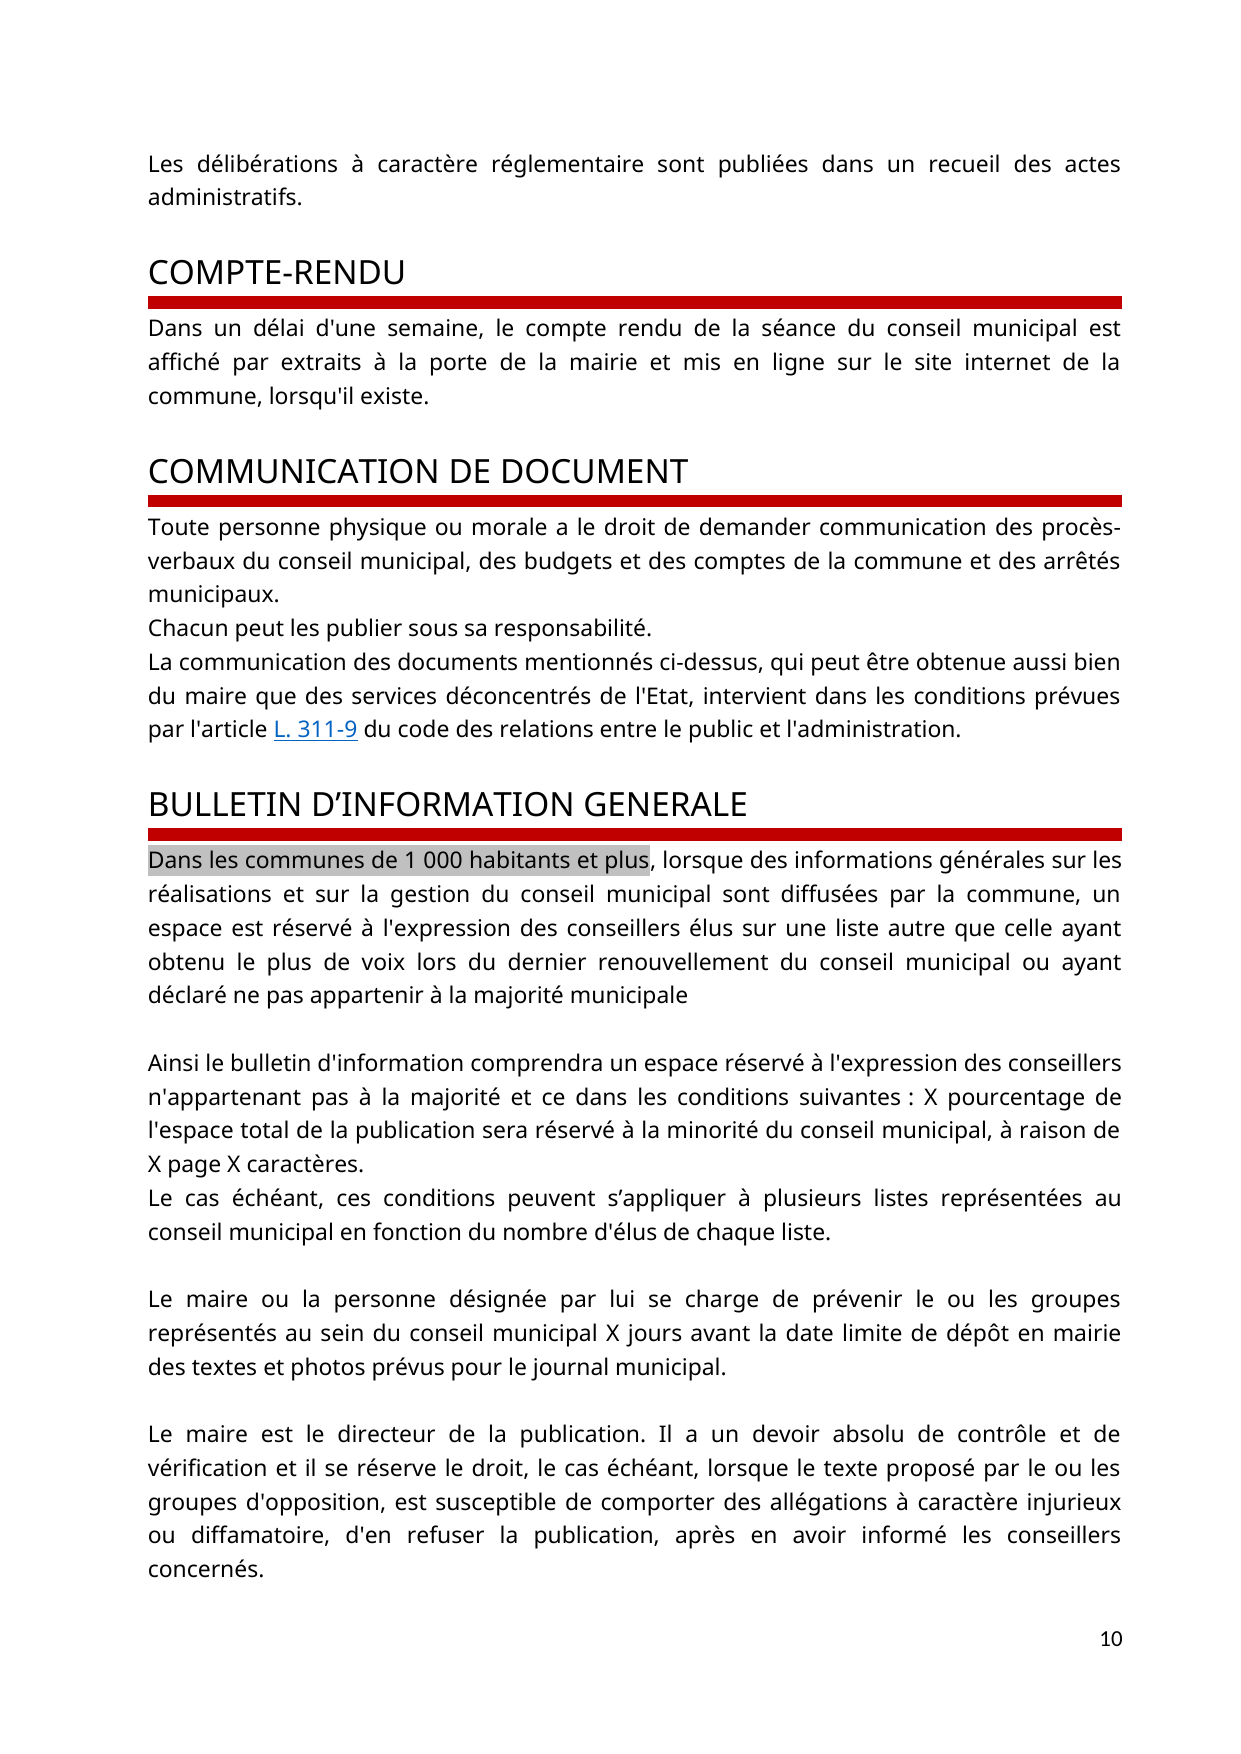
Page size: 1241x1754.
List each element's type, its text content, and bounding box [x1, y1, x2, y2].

text Le maire est le directeur de la publication. Il a un devoir absolu de contrôle et de vérification et il se réserve le droit, le cas échéant, lorsque le texte proposé par le ou les groupes d'opposition, est susceptible de comporter des allégations à caractère injurieux ou diffamatoire, d'en refuser la publication, après en avoir informé les conseillers concernés. [148, 1418, 1122, 1584]
text La communication des documents mentionnés ci-dessus, qui peut être obtenue aussi bien du maire que des services déconcentrés de l'Etat, intervient dans les conditions prévues par l'article L. 311-9 du code des relations entre le public et l'administration. [148, 646, 1122, 745]
text Toute personne physique ou morale a le droit de demander communication des procès-verbaux du conseil municipal, des budgets et des comptes de la commune et des arrêtés municipaux. [148, 511, 1122, 610]
text communication de document [148, 447, 1122, 495]
text bulletin d’inFORMATION GENERALE [148, 781, 1122, 828]
text Dans un délai d'une semaine, le compte rendu de la séance du conseil municipal est affiché par extraits à la porte de la mairie et mis en ligne sur le site internet de la commune, lorsqu'il existe. [148, 312, 1122, 411]
text Ainsi le bulletin d'information comprendra un espace réservé à l'expression des conseillers n'appartenant pas à la majorité et ce dans les conditions suivantes : X pourcentage de l'espace total de la publication sera réservé à la minorité du conseil municipal, à raison de X page X caractères. [148, 1047, 1122, 1179]
text Le cas échéant, ces conditions peuvent s’appliquer à plusieurs listes représentées au conseil municipal en fonction du nombre d'élus de chaque liste. [148, 1182, 1122, 1247]
text COMPTE-RENDU [148, 249, 1122, 296]
text Les délibérations à caractère réglementaire sont publiées dans un recueil des actes administratifs. [148, 148, 1122, 213]
text Chacun peut les publier sous sa responsabilité. [148, 612, 1122, 643]
text Dans les communes de 1 000 habitants et plus, lorsque des informations générales sur les réalisations et sur la gestion du conseil municipal sont diffusées par la commune, un espace est réservé à l'expression des conseillers élus sur une liste autre que celle ayant obtenu le plus de voix lors du dernier renouvellement du conseil municipal ou ayant déclaré ne pas appartenir à la majorité municipale [148, 844, 1122, 1011]
text Le maire ou la personne désignée par lui se charge de prévenir le ou les groupes représentés au sein du conseil municipal X jours avant la date limite de dépôt en mairie des textes et photos prévus pour le journal municipal. [148, 1283, 1122, 1382]
